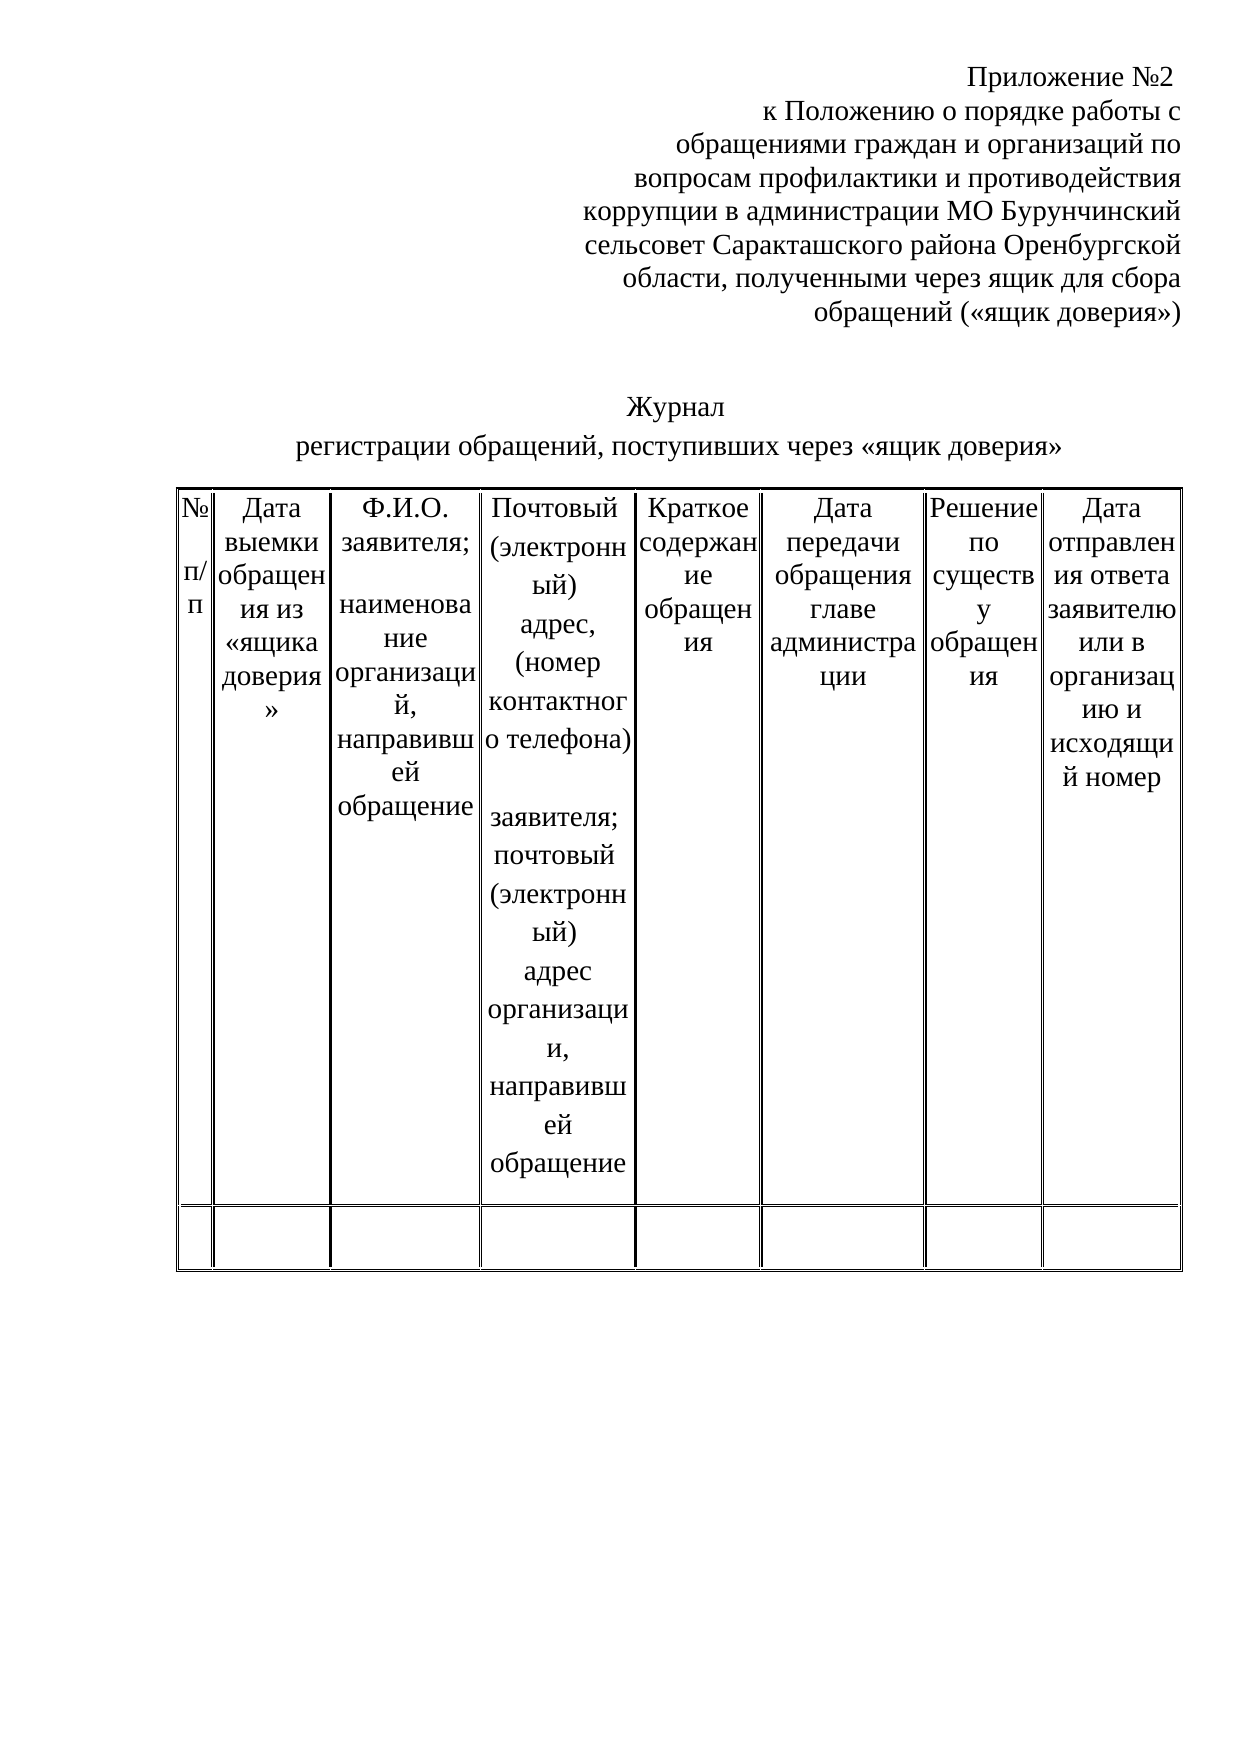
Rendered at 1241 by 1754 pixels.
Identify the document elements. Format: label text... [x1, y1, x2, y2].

table_header Почтовый (электронный) адрес, (номер контактного телефона) заявителя; почтовый (электронный) адрес организации, направившей обращение [481, 490, 635, 1204]
table_header Дата передачи обращения главе администрации [761, 489, 925, 1204]
table_cell [1043, 1204, 1181, 1268]
text коррупции в администрации МО Бурунчинский [177, 193, 1181, 227]
table_header Решение по существу обращения [925, 490, 1042, 1204]
text области, полученными через ящик для сбора [177, 260, 1181, 294]
table_cell [635, 1204, 761, 1268]
table_header Дата выемки обращения из «ящика доверия» [213, 490, 330, 1204]
table_cell [330, 1207, 481, 1268]
text обращений («ящик доверия») [177, 294, 1181, 327]
table_cell [213, 1207, 330, 1268]
text обращениями граждан и организаций по [177, 126, 1181, 160]
text вопросам профилактики и противодействия [177, 160, 1181, 193]
text Журнал регистрации обращений, поступивших через «ящик доверия» [177, 389, 1181, 461]
text сельсовет Саракташского района Оренбургской [177, 227, 1181, 260]
table_cell [761, 1204, 925, 1268]
table_header Ф.И.О. заявителя; наименование организаций, направившей обращение [330, 490, 481, 1204]
table_cell [925, 1207, 1042, 1268]
table_header № п/п [179, 489, 213, 1204]
text Приложение №2 к Положению о порядке работы с [177, 59, 1181, 126]
table_header Краткое содержание обращения [635, 489, 761, 1204]
table_header Дата отправления ответа заявителю или в организацию и исходящий номер [1043, 490, 1180, 1204]
table_cell [481, 1207, 635, 1268]
table_cell [177, 1204, 213, 1268]
